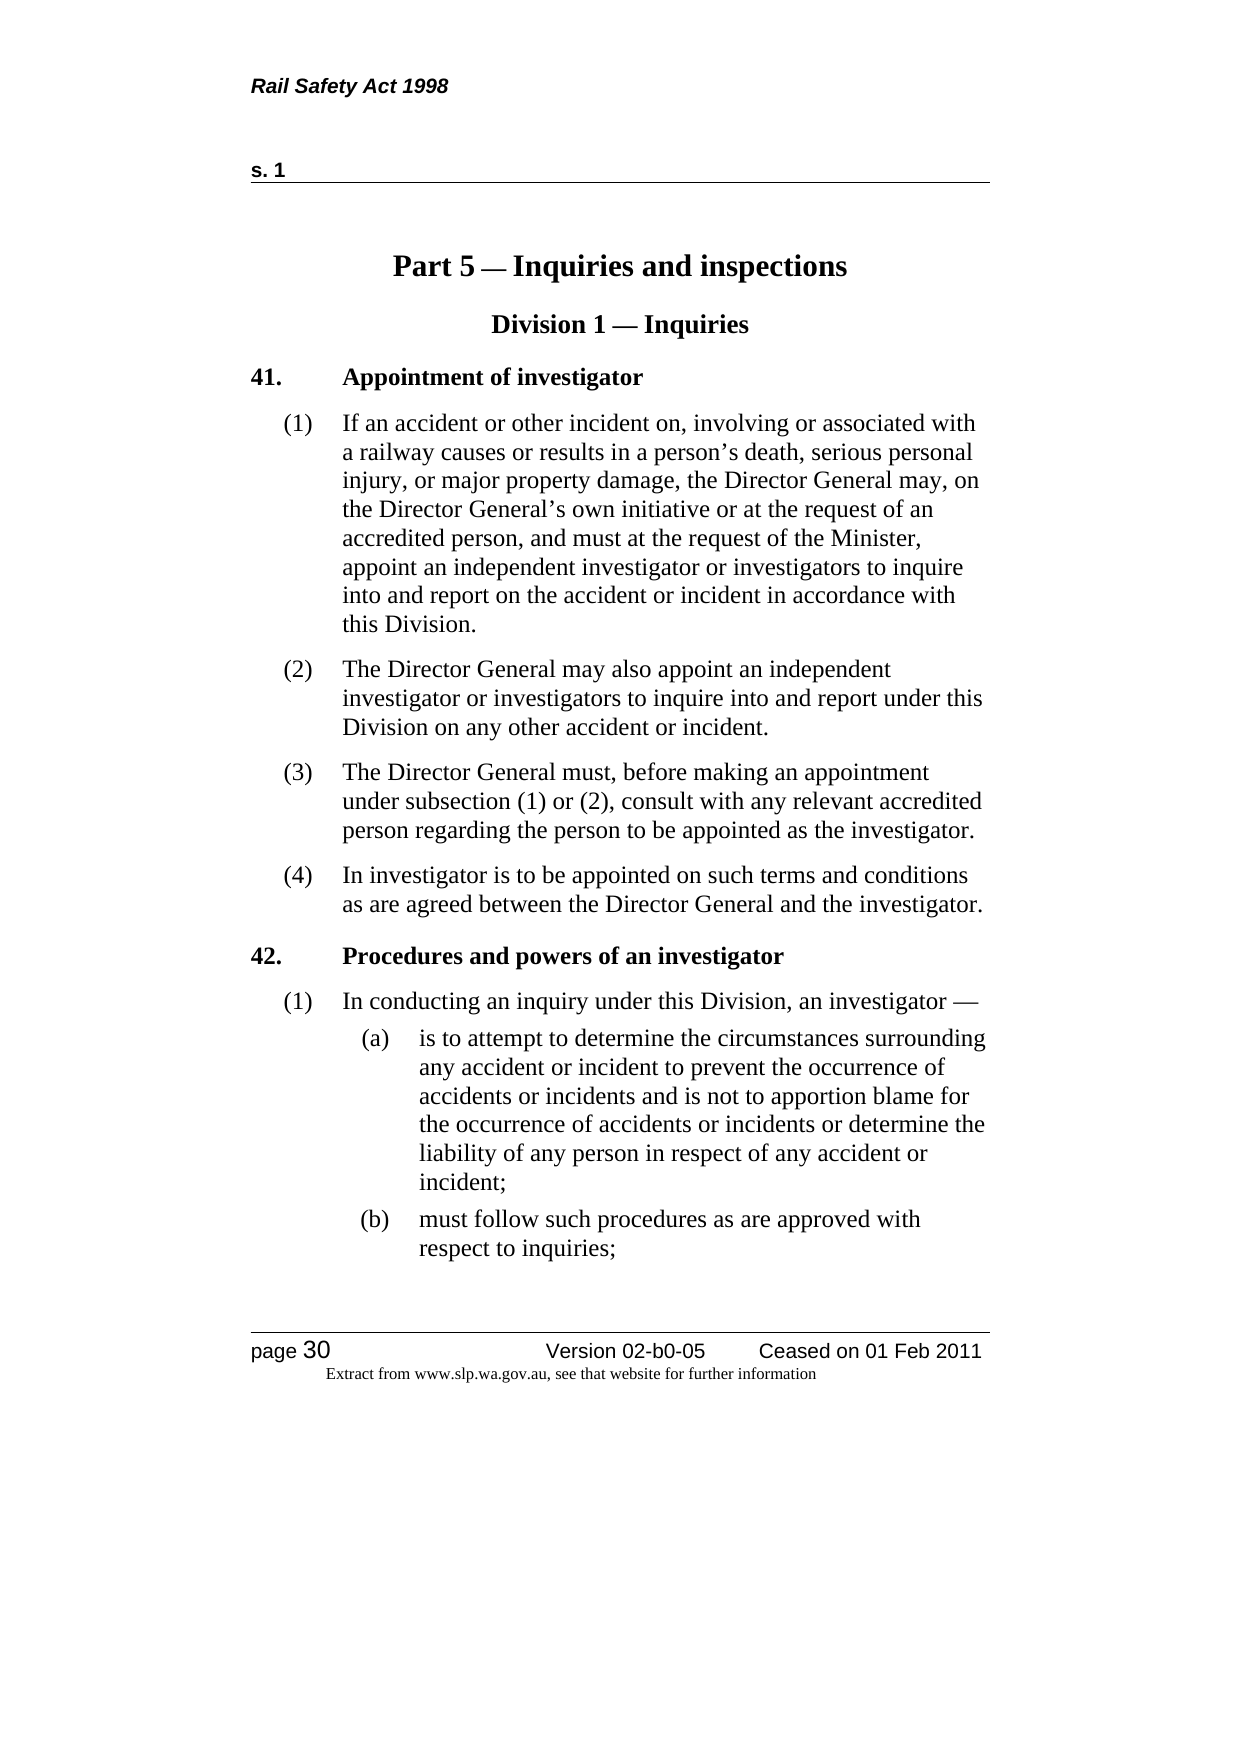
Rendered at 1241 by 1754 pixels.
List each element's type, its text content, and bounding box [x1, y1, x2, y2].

text (4) In investigator is to be appointed on such terms and conditions as are agreed between the Director General and the investigator. [251, 860, 990, 918]
text (1) In conducting an inquiry under this Division, an investigator — [251, 986, 990, 1015]
subtitle 42. Procedures and powers of an investigator [251, 941, 990, 969]
subtitle Division 1 — Inquiries [251, 308, 990, 339]
text (3) The Director General must, before making an appointment under subsection (1) or (2), consult with any relevant accredited person regarding the person to be appointed as the investigator. [251, 757, 990, 844]
subtitle Part 5 — Inquiries and inspections [251, 247, 990, 283]
text (b) must follow such procedures as are approved with respect to inquiries; [251, 1204, 990, 1262]
text (2) The Director General may also appoint an independent investigator or investigators to inquire into and report under this Division on any other accident or incident. [251, 654, 990, 741]
subtitle 41. Appointment of investigator [251, 362, 990, 391]
text (1) If an accident or other incident on, involving or associated with a railway causes or results in a person’s death, serious personal injury, or major property damage, the Director General may, on the Director General’s own initiative or at the request of an accredited person, and must at the request of the Minister, appoint an independent investigator or investigators to inquire into and report on the accident or incident in accordance with this Division. [251, 408, 990, 638]
text (a) is to attempt to determine the circumstances surrounding any accident or incident to prevent the occurrence of accidents or incidents and is not to apportion blame for the occurrence of accidents or incidents or determine the liability of any person in respect of any accident or incident; [251, 1023, 990, 1196]
